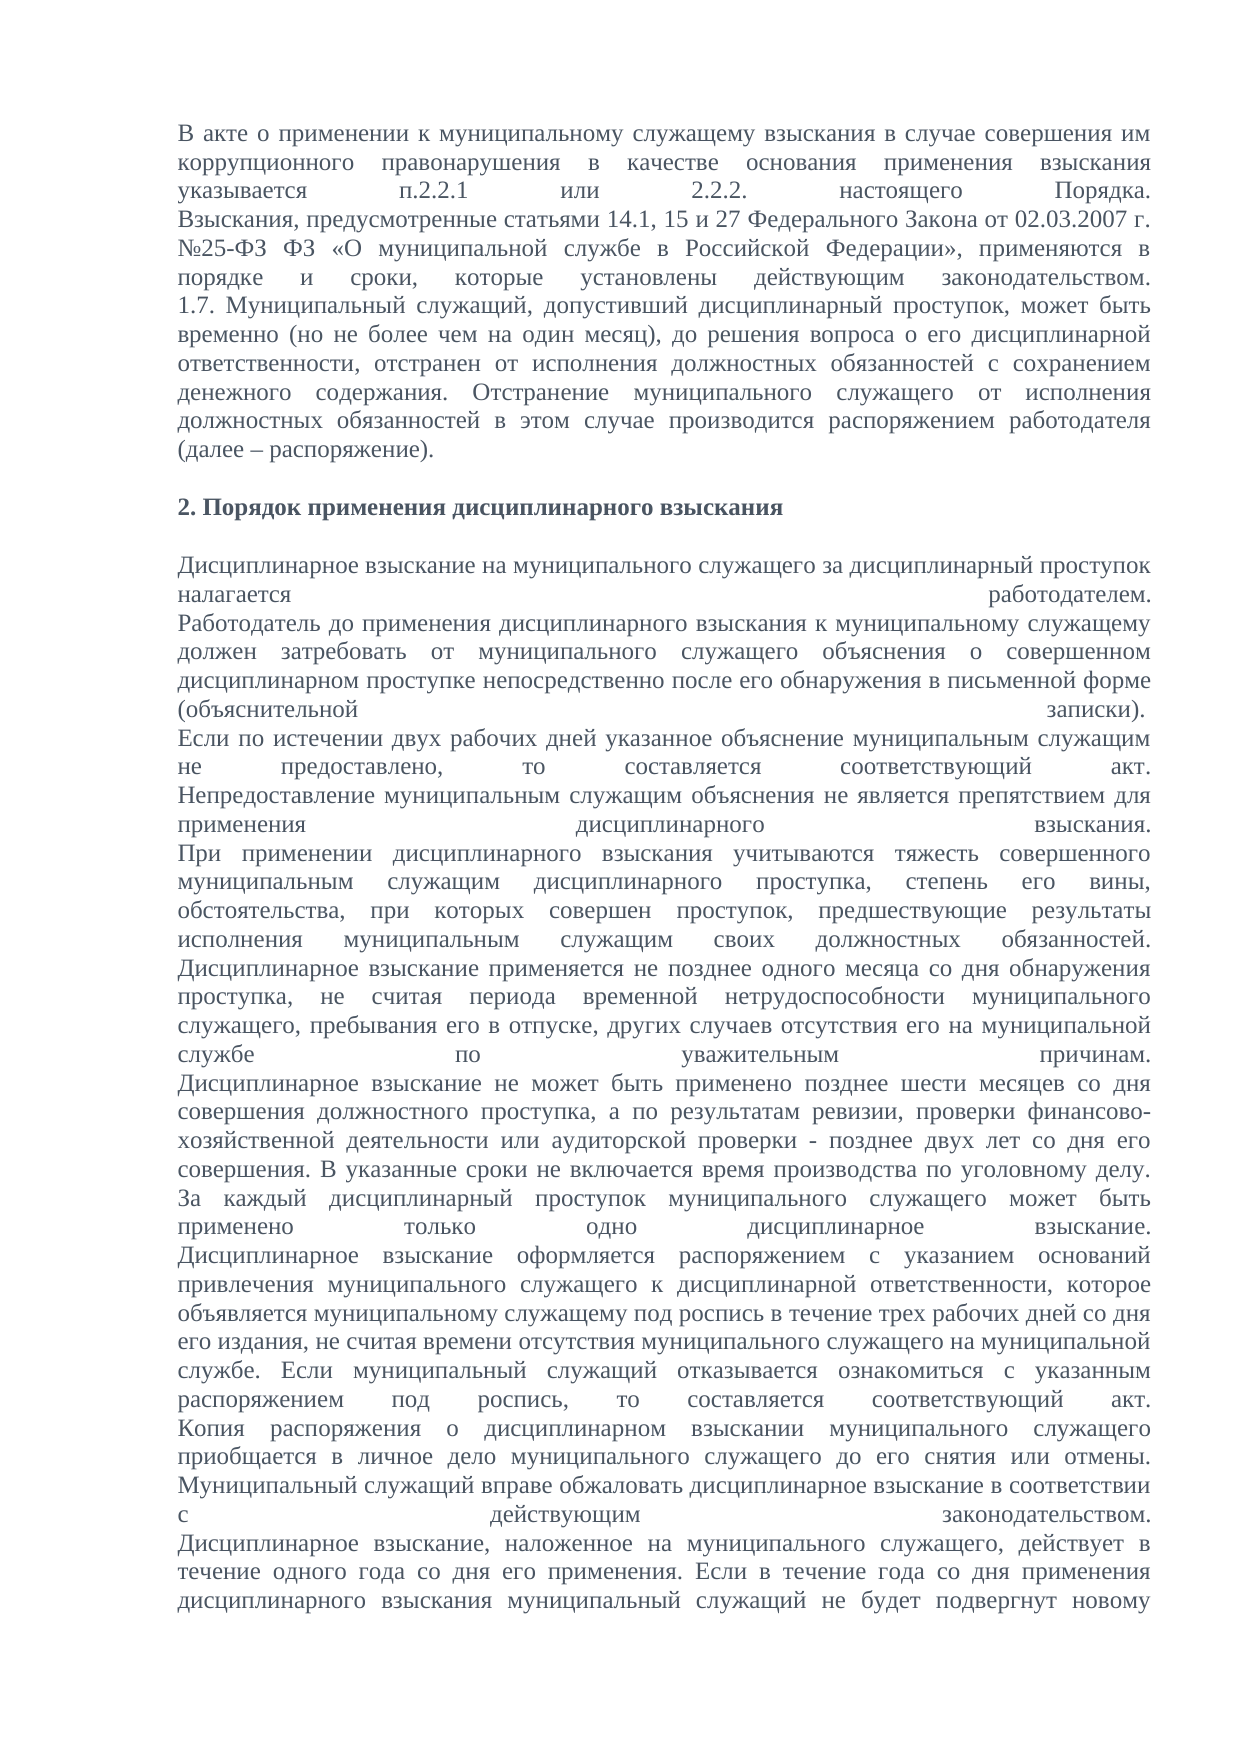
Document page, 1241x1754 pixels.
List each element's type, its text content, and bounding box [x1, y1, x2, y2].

text 2. Порядок применения дисциплинарного взыскания [177, 492, 1152, 521]
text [177, 118, 1152, 463]
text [177, 550, 1152, 1614]
